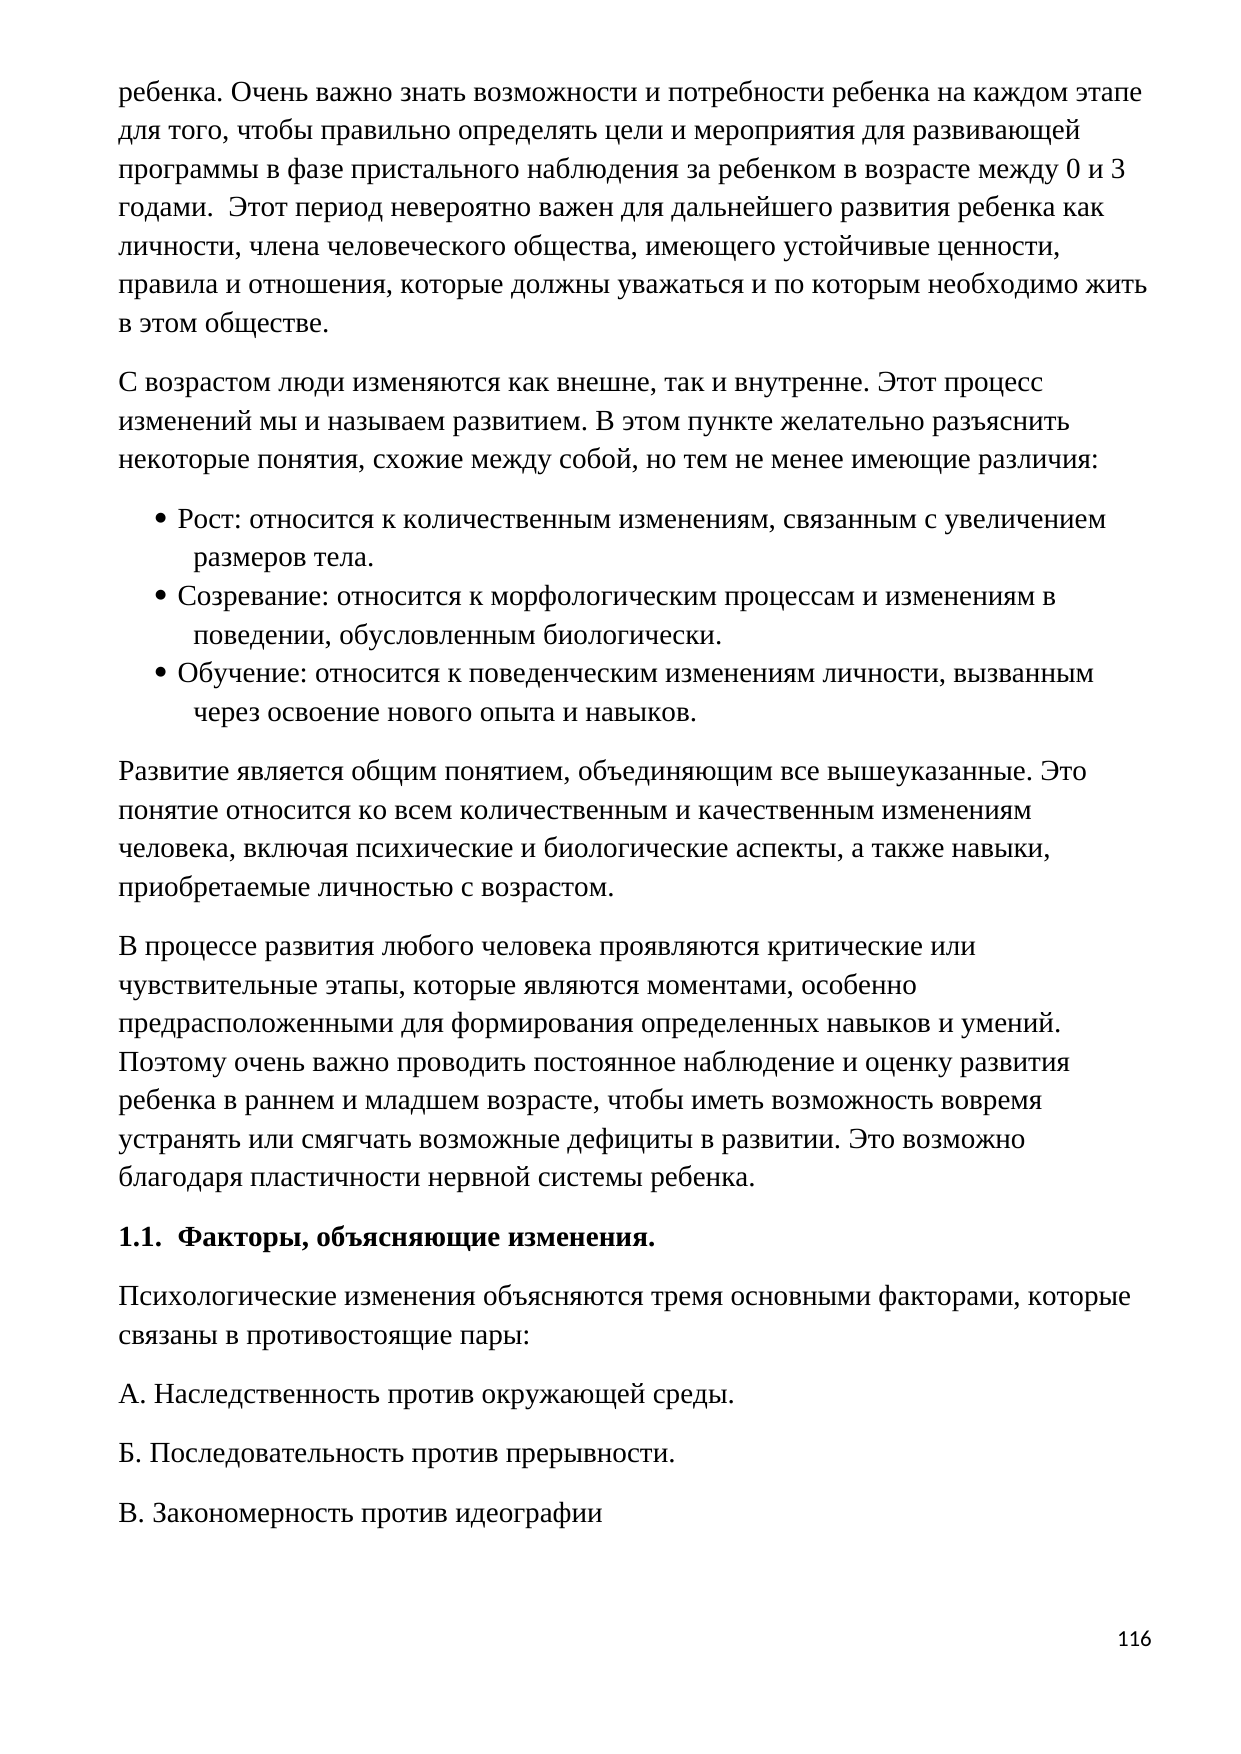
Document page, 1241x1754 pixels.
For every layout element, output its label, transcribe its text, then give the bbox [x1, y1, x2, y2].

list Обучение: относится к поведенческим изменениям личности, вызванным через освоение нового опыта и навыков. [156, 655, 1152, 727]
text Развитие является общим понятием, объединяющим все вышеуказанные. Это понятие относится ко всем количественным и качественным изменениям человека, включая психические и биологические аспекты, а также навыки, приобретаемые личностью с возрастом. [118, 753, 1152, 902]
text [118, 74, 1152, 339]
list Созревание: относится к морфологическим процессам и изменениям в поведении, обусловленным биологически. [156, 578, 1152, 650]
text А. Наследственность против окружающей среды. [118, 1376, 1152, 1410]
text Б. Последовательность против прерывности. [118, 1436, 1152, 1469]
list Рост: относится к количественным изменениям, связанным с увеличением размеров тела. [156, 501, 1152, 573]
text С возрастом люди изменяются как внешне, так и внутренне. Этот процесс изменений мы и называем развитием. В этом пункте желательно разъяснить некоторые понятия, схожие между собой, но тем не менее имеющие различия: [118, 364, 1152, 475]
text В процессе развития любого человека проявляются критические или чувствительные этапы, которые являются моментами, особенно предрасположенными для формирования определенных навыков и умений. Поэтому очень важно проводить постоянное наблюдение и оценку развития ребенка в раннем и младшем возрасте, чтобы иметь возможность вовремя устранять или смягчать возможные дефициты в развитии. Это возможно благодаря пластичности нервной системы ребенка. [118, 928, 1152, 1193]
text В. Закономерность против идеографии [118, 1495, 1152, 1528]
text Психологические изменения объясняются тремя основными факторами, которые связаны в противостоящие пары: [118, 1278, 1152, 1350]
list Факторы, объясняющие изменения. [118, 1219, 1152, 1252]
